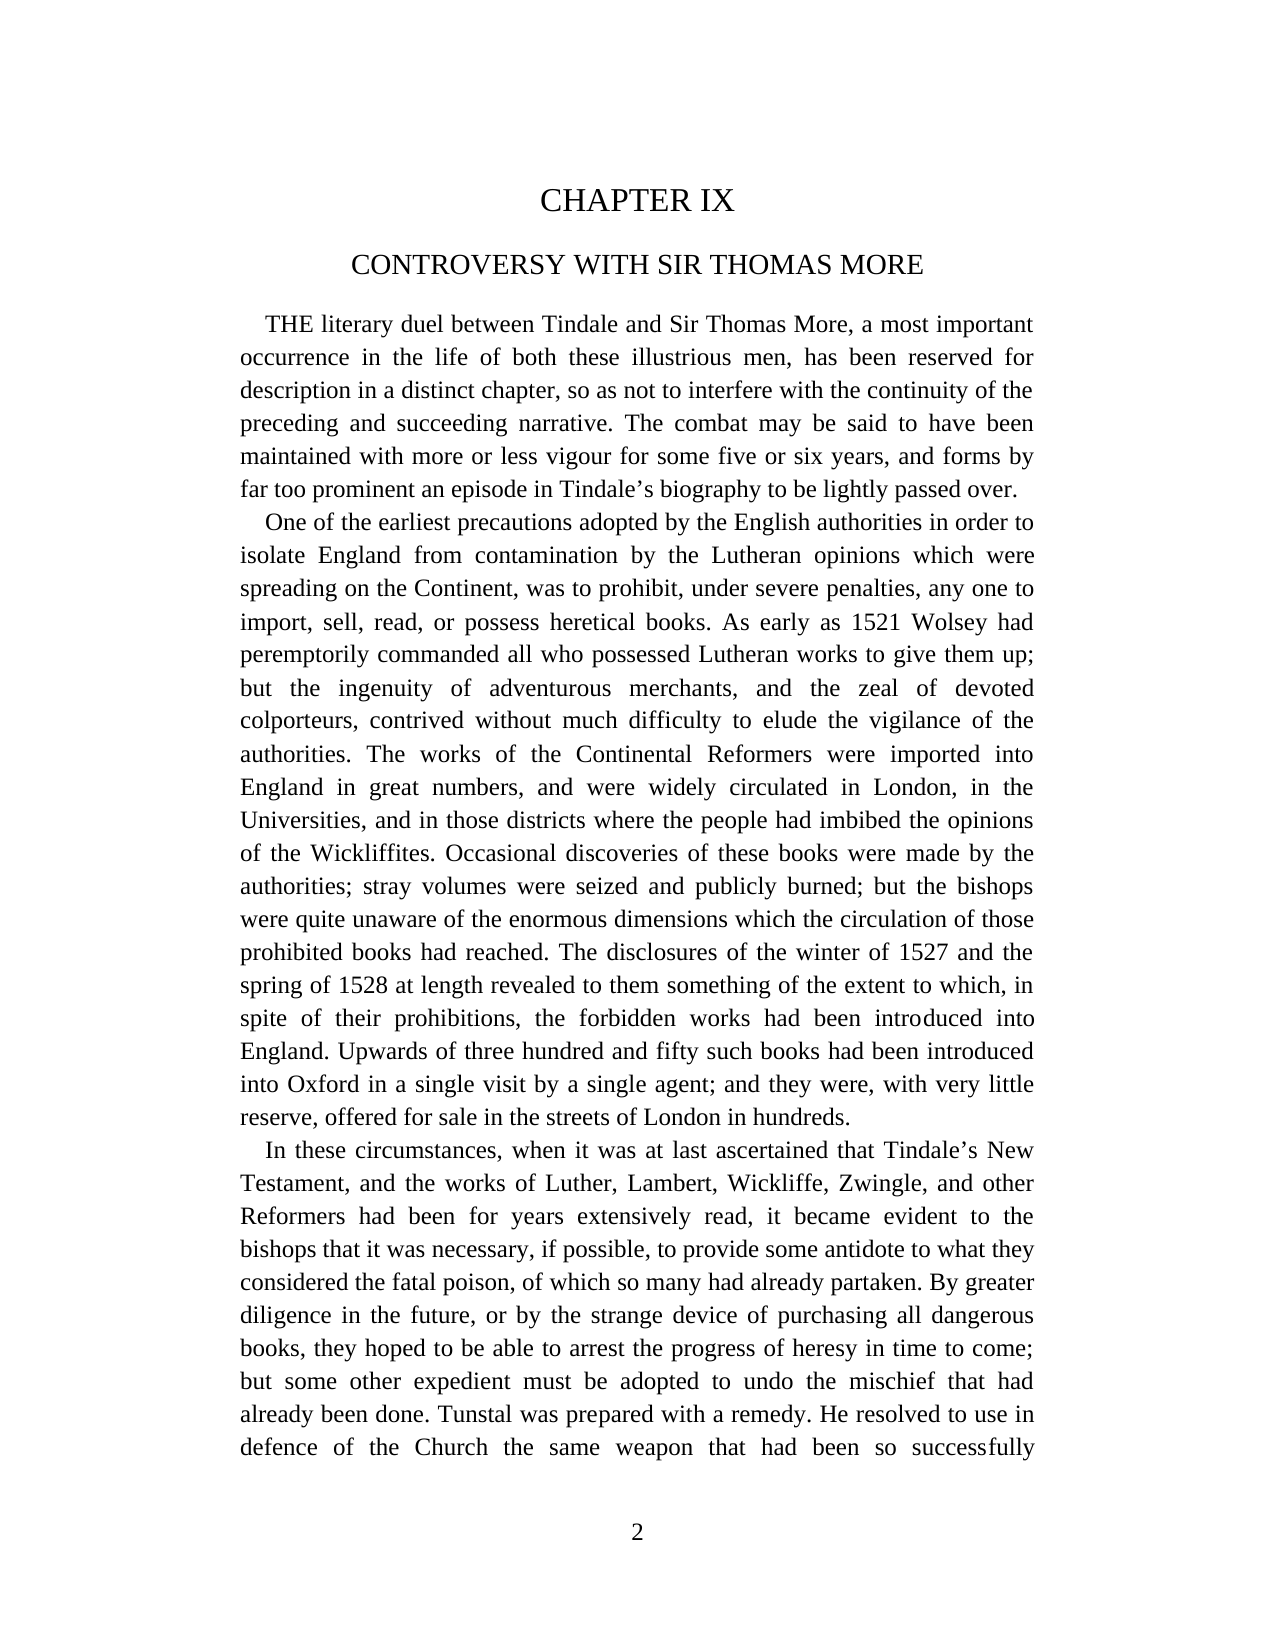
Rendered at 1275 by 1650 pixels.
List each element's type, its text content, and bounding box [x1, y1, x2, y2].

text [240, 1135, 1035, 1461]
text CHAPTER IX [240, 180, 1035, 218]
text One of the earliest precautions adopted by the English authorities in order to isolate England from contamination by the Lutheran opinions which were spreading on the Continent, was to prohibit, under severe penalties, any one to import, sell, read, or possess heretical books. As early as 1521 Wolsey had peremptorily commanded all who possessed Lutheran works to give them up; but the ingenuity of adventurous merchants, and the zeal of devoted colporteurs, contrived without much difficulty to elude the vigilance of the authorities. The works of the Continental Reformers were imported into England in great numbers, and were widely circulated in London, in the Universities, and in those districts where the people had imbibed the opinions of the Wickliffites. Occasional discoveries of these books were made by the authorities; stray volumes were seized and publicly burned; but the bishops were quite unaware of the enormous dimensions which the circulation of those prohibited books had reached. The disclosures of the winter of 1527 and the spring of 1528 at length revealed to them something of the extent to which, in spite of their prohibitions, the forbidden works had been introduced into England. Upwards of three hundred and fifty such books had been introduced into Oxford in a single visit by a single agent; and they were, with very little reserve, offered for sale in the streets of London in hundreds. [240, 507, 1035, 1131]
text CONTROVERSY WITH SIR THOMAS MORE [240, 247, 1035, 281]
text THE literary duel between Tindale and Sir Thomas More, a most important occurrence in the life of both these illustrious men, has been reserved for description in a distinct chapter, so as not to interfere with the continuity of the preceding and succeeding narrative. The combat may be said to have been maintained with more or less vigour for some five or six years, and forms by far too prominent an episode in Tindale’s biography to be lightly passed over. [240, 309, 1035, 503]
